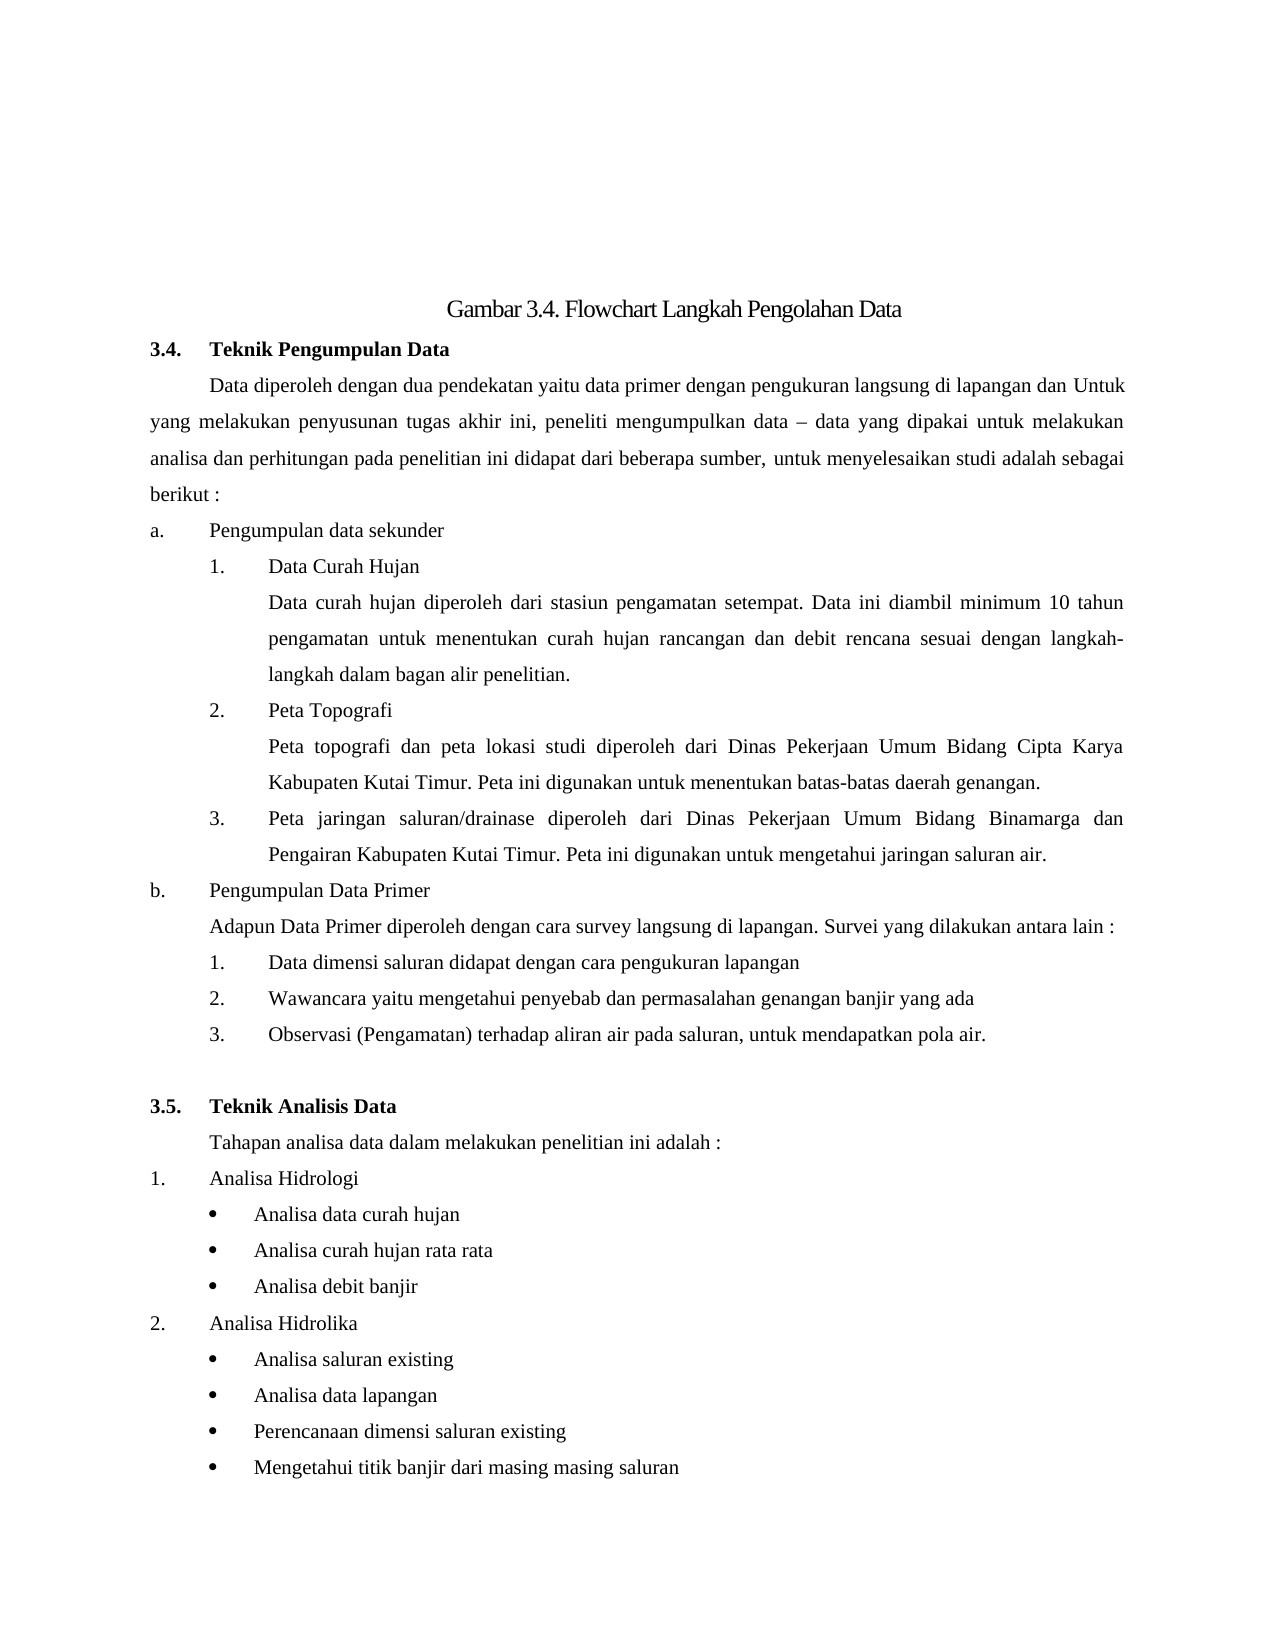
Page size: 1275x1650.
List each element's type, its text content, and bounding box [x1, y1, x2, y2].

list Peta Topografi [209, 698, 1125, 722]
list Observasi (Pengamatan) terhadap aliran air pada saluran, untuk mendapatkan pola air. [209, 1022, 1125, 1046]
list Adapun Data Primer diperoleh dengan cara survey langsung di lapangan. Survei yang dilakukan antara lain : [209, 914, 1125, 938]
list Analisa saluran existing [209, 1346, 1125, 1371]
text Data curah hujan diperoleh dari stasiun pengamatan setempat. Data ini diambil minimum 10 tahun pengamatan untuk menentukan curah hujan rancangan dan debit rencana sesuai dengan langkah-langkah dalam bagan alir penelitian. [268, 589, 1125, 686]
list Analisa Hidrologi [150, 1166, 1125, 1190]
list Peta jaringan saluran/drainase diperoleh dari Dinas Pekerjaan Umum Bidang Binamarga dan Pengairan Kabupaten Kutai Timur. Peta ini digunakan untuk mengetahui jaringan saluran air. [209, 806, 1125, 866]
list Perencanaan dimensi saluran existing [209, 1418, 1125, 1443]
list Wawancara yaitu mengetahui penyebab dan permasalahan genangan banjir yang ada [209, 986, 1125, 1010]
list Analisa data lapangan [209, 1382, 1125, 1407]
list Teknik Pengumpulan Data [150, 337, 1125, 361]
list Data Curah Hujan [209, 553, 1125, 578]
list Analisa debit banjir [209, 1274, 1125, 1298]
list Pengumpulan data sekunder [150, 517, 1125, 542]
list Analisa data curah hujan [209, 1202, 1125, 1226]
text Peta topografi dan peta lokasi studi diperoleh dari Dinas Pekerjaan Umum Bidang Cipta Karya Kabupaten Kutai Timur. Peta ini digunakan untuk menentukan batas-batas daerah genangan. [268, 734, 1125, 794]
text Data diperoleh dengan dua pendekatan yaitu data primer dengan pengukuran langsung di lapangan dan Untuk yang melakukan penyusunan tugas akhir ini, peneliti mengumpulkan data – data yang dipakai untuk melakukan analisa dan perhitungan pada penelitian ini didapat dari beberapa sumber, untuk menyelesaikan studi adalah sebagai berikut : [150, 373, 1125, 506]
list Teknik Analisis Data [150, 1094, 1125, 1118]
list Mengetahui titik banjir dari masing masing saluran [209, 1454, 1125, 1479]
text Gambar 3.4. Flowchart Langkah Pengolahan Data [150, 294, 1125, 323]
list Pengumpulan Data Primer [150, 878, 1125, 902]
list Analisa Hidrolika [150, 1310, 1125, 1334]
text Tahapan analisa data dalam melakukan penelitian ini adalah : [150, 1130, 1125, 1154]
list Analisa curah hujan rata rata [209, 1238, 1125, 1262]
list Data dimensi saluran didapat dengan cara pengukuran lapangan [209, 950, 1125, 974]
